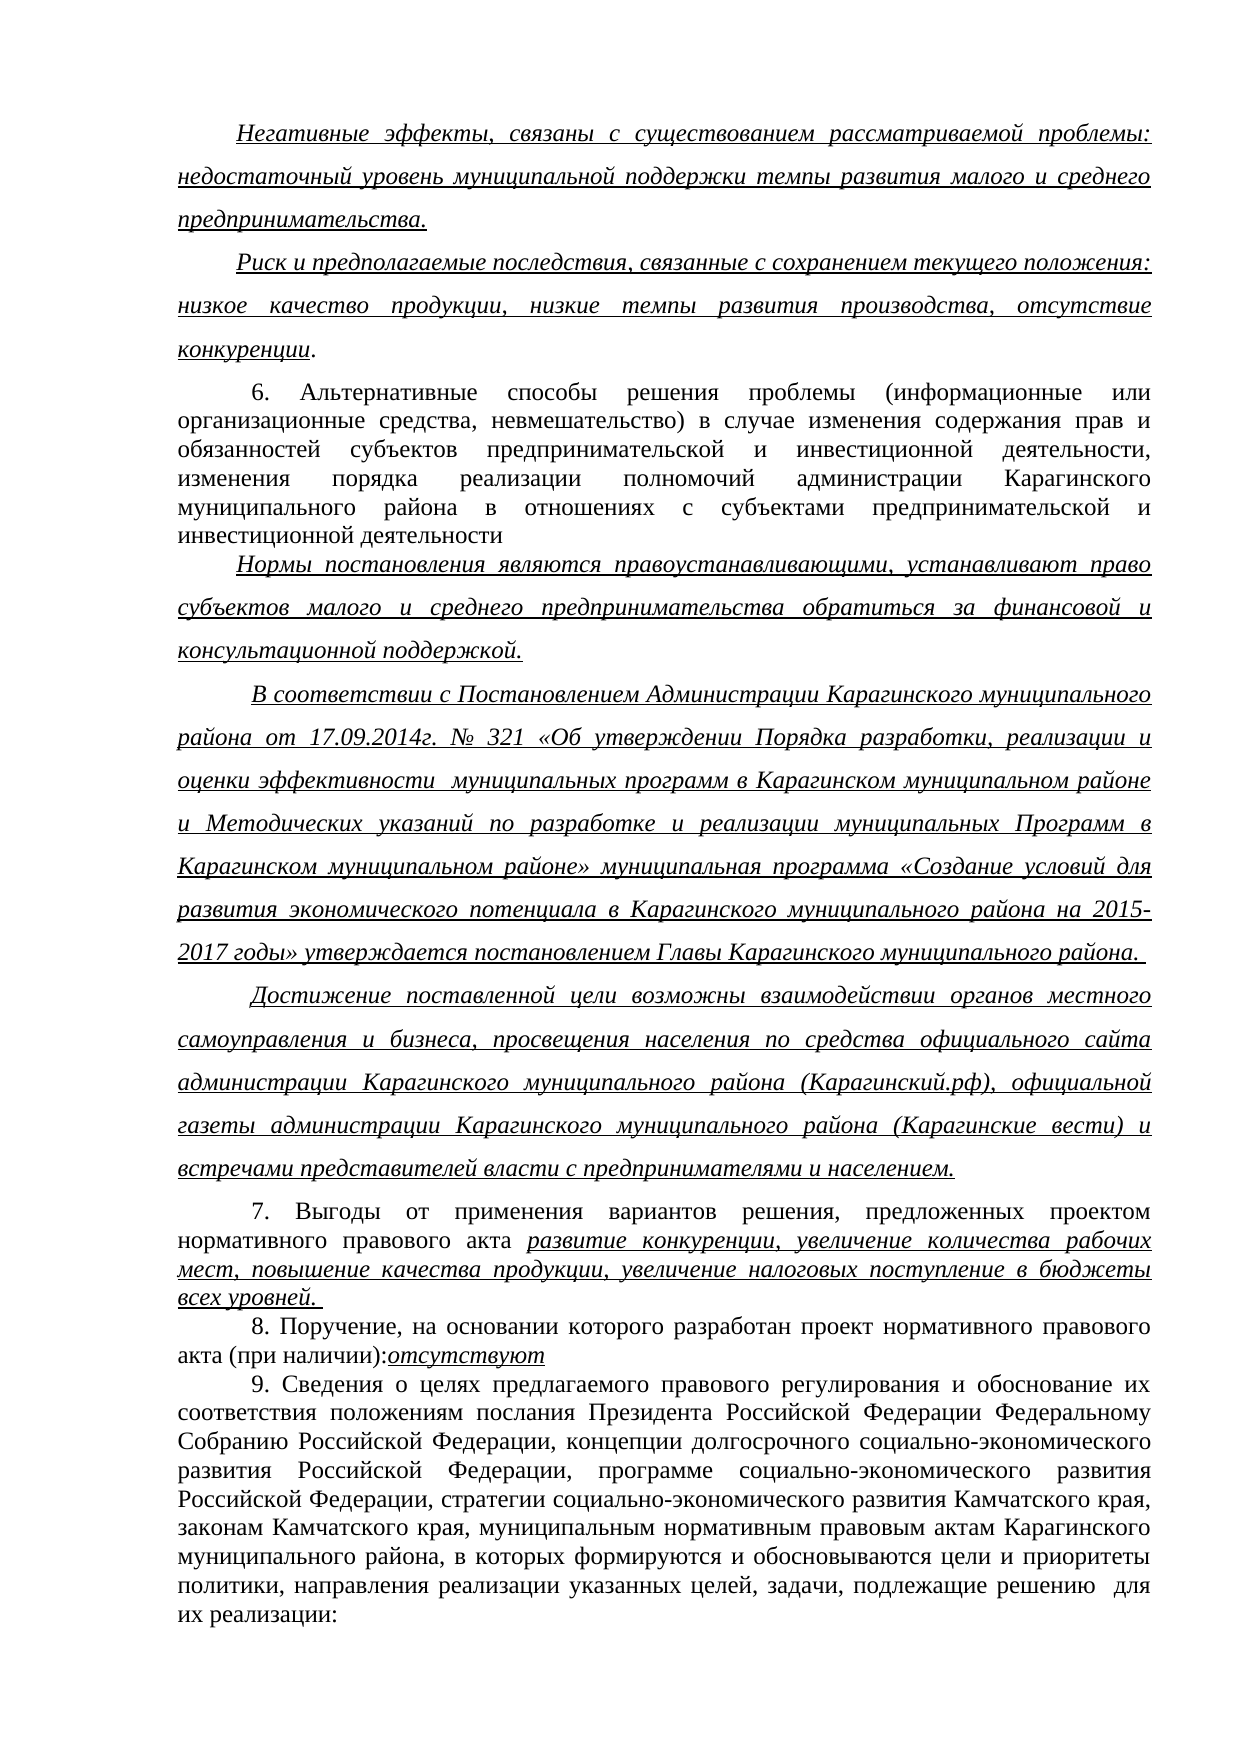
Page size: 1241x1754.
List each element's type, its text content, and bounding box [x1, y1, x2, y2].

text Риск и предполагаемые последствия, связанные с сохранением текущего положения: низкое качество продукции, низкие темпы развития производства, отсутствие конкуренции. [177, 317, 1152, 362]
text В соответствии с Постановлением Администрации Карагинского муниципального района от 17.09.2014г. № 321 «Об утверждении Порядка разработки, реализации и оценки эффективности муниципальных программ в Карагинском муниципальном районе и Методических указаний по разработке и реализации муниципальных Программ в Карагинском муниципальном районе» муниципальная программа «Создание условий для развития экономического потенциала в Карагинского муниципального района на 2015-2017 годы» утверждается постановлением Главы Карагинского муниципального района. [177, 748, 1152, 833]
text Достижение поставленной цели возможны взаимодействии органов местного самоуправления и бизнеса, просвещения населения по средства официального сайта администрации Карагинского муниципального района (Карагинский.рф), официальной газеты администрации Карагинского муниципального района (Карагинские вести) и встречами представителей власти с предпринимателями и населением. [177, 1093, 1152, 1135]
text Достижение поставленной цели возможны взаимодействии органов местного самоуправления и бизнеса, просвещения населения по средства официального сайта администрации Карагинского муниципального района (Карагинский.рф), официальной газеты администрации Карагинского муниципального района (Карагинские вести) и встречами представителей власти с предпринимателями и населением. [177, 1136, 1152, 1182]
text 9. Сведения о целях предлагаемого правового регулирования и обоснование их соответствия положениям послания Президента Российской Федерации Федеральному Собранию Российской Федерации, концепции долгосрочного социально-экономического развития Российской Федерации, программе социально-экономического развития Российской Федерации, стратегии социально-экономического развития Камчатского края, законам Камчатского края, муниципальным нормативным правовым актам Карагинского муниципального района, в которых формируются и обосновываются цели и приоритеты политики, направления реализации указанных целей, задачи, подлежащие решению для их реализации: [177, 1369, 1152, 1627]
text В соответствии с Постановлением Администрации Карагинского муниципального района от 17.09.2014г. № 321 «Об утверждении Порядка разработки, реализации и оценки эффективности муниципальных программ в Карагинском муниципальном районе и Методических указаний по разработке и реализации муниципальных Программ в Карагинском муниципальном районе» муниципальная программа «Создание условий для развития экономического потенциала в Карагинского муниципального района на 2015-2017 годы» утверждается постановлением Главы Карагинского муниципального района. [177, 679, 1152, 747]
text Негативные эффекты, связаны с существованием рассматриваемой проблемы: недостаточный уровень муниципальной поддержки темпы развития малого и среднего предпринимательства. [177, 118, 1152, 233]
text 7. Выгоды от применения вариантов решения, предложенных проектом нормативного правового акта развитие конкуренции, увеличение количества рабочих мест, повышение качества продукции, увеличение налоговых поступление в бюджеты всех уровней. [177, 1280, 1152, 1311]
text 8. Поручение, на основании которого разработан проект нормативного правового акта (при наличии):отсутствуют [177, 1311, 1152, 1369]
text Нормы постановления являются правоустанавливающими, устанавливают право субъектов малого и среднего предпринимательства обратиться за финансовой и консультационной поддержкой. [177, 618, 1152, 664]
text 7. Выгоды от применения вариантов решения, предложенных проектом нормативного правового акта развитие конкуренции, увеличение количества рабочих мест, повышение качества продукции, увеличение налоговых поступление в бюджеты всех уровней. [177, 1196, 1152, 1279]
text 6. Альтернативные способы решения проблемы (информационные или организационные средства, невмешательство) в случае изменения содержания прав и обязанностей субъектов предпринимательской и инвестиционной деятельности, изменения порядка реализации полномочий администрации Карагинского муниципального района в отношениях с субъектами предпринимательской и инвестиционной деятельности [177, 377, 1152, 549]
text В соответствии с Постановлением Администрации Карагинского муниципального района от 17.09.2014г. № 321 «Об утверждении Порядка разработки, реализации и оценки эффективности муниципальных программ в Карагинском муниципальном районе и Методических указаний по разработке и реализации муниципальных Программ в Карагинском муниципальном районе» муниципальная программа «Создание условий для развития экономического потенциала в Карагинского муниципального района на 2015-2017 годы» утверждается постановлением Главы Карагинского муниципального района. [177, 834, 1152, 876]
text Риск и предполагаемые последствия, связанные с сохранением текущего положения: низкое качество продукции, низкие темпы развития производства, отсутствие конкуренции. [177, 247, 1152, 316]
text Нормы постановления являются правоустанавливающими, устанавливают право субъектов малого и среднего предпринимательства обратиться за финансовой и консультационной поддержкой. [177, 549, 1152, 617]
text Достижение поставленной цели возможны взаимодействии органов местного самоуправления и бизнеса, просвещения населения по средства официального сайта администрации Карагинского муниципального района (Карагинский.рф), официальной газеты администрации Карагинского муниципального района (Карагинские вести) и встречами представителей власти с предпринимателями и населением. [177, 1050, 1152, 1092]
text Достижение поставленной цели возможны взаимодействии органов местного самоуправления и бизнеса, просвещения населения по средства официального сайта администрации Карагинского муниципального района (Карагинский.рф), официальной газеты администрации Карагинского муниципального района (Карагинские вести) и встречами представителей власти с предпринимателями и населением. [177, 981, 1152, 1049]
text В соответствии с Постановлением Администрации Карагинского муниципального района от 17.09.2014г. № 321 «Об утверждении Порядка разработки, реализации и оценки эффективности муниципальных программ в Карагинском муниципальном районе и Методических указаний по разработке и реализации муниципальных Программ в Карагинском муниципальном районе» муниципальная программа «Создание условий для развития экономического потенциала в Карагинского муниципального района на 2015-2017 годы» утверждается постановлением Главы Карагинского муниципального района. [177, 878, 1152, 919]
text В соответствии с Постановлением Администрации Карагинского муниципального района от 17.09.2014г. № 321 «Об утверждении Порядка разработки, реализации и оценки эффективности муниципальных программ в Карагинском муниципальном районе и Методических указаний по разработке и реализации муниципальных Программ в Карагинском муниципальном районе» муниципальная программа «Создание условий для развития экономического потенциала в Карагинского муниципального района на 2015-2017 годы» утверждается постановлением Главы Карагинского муниципального района. [177, 921, 1152, 966]
